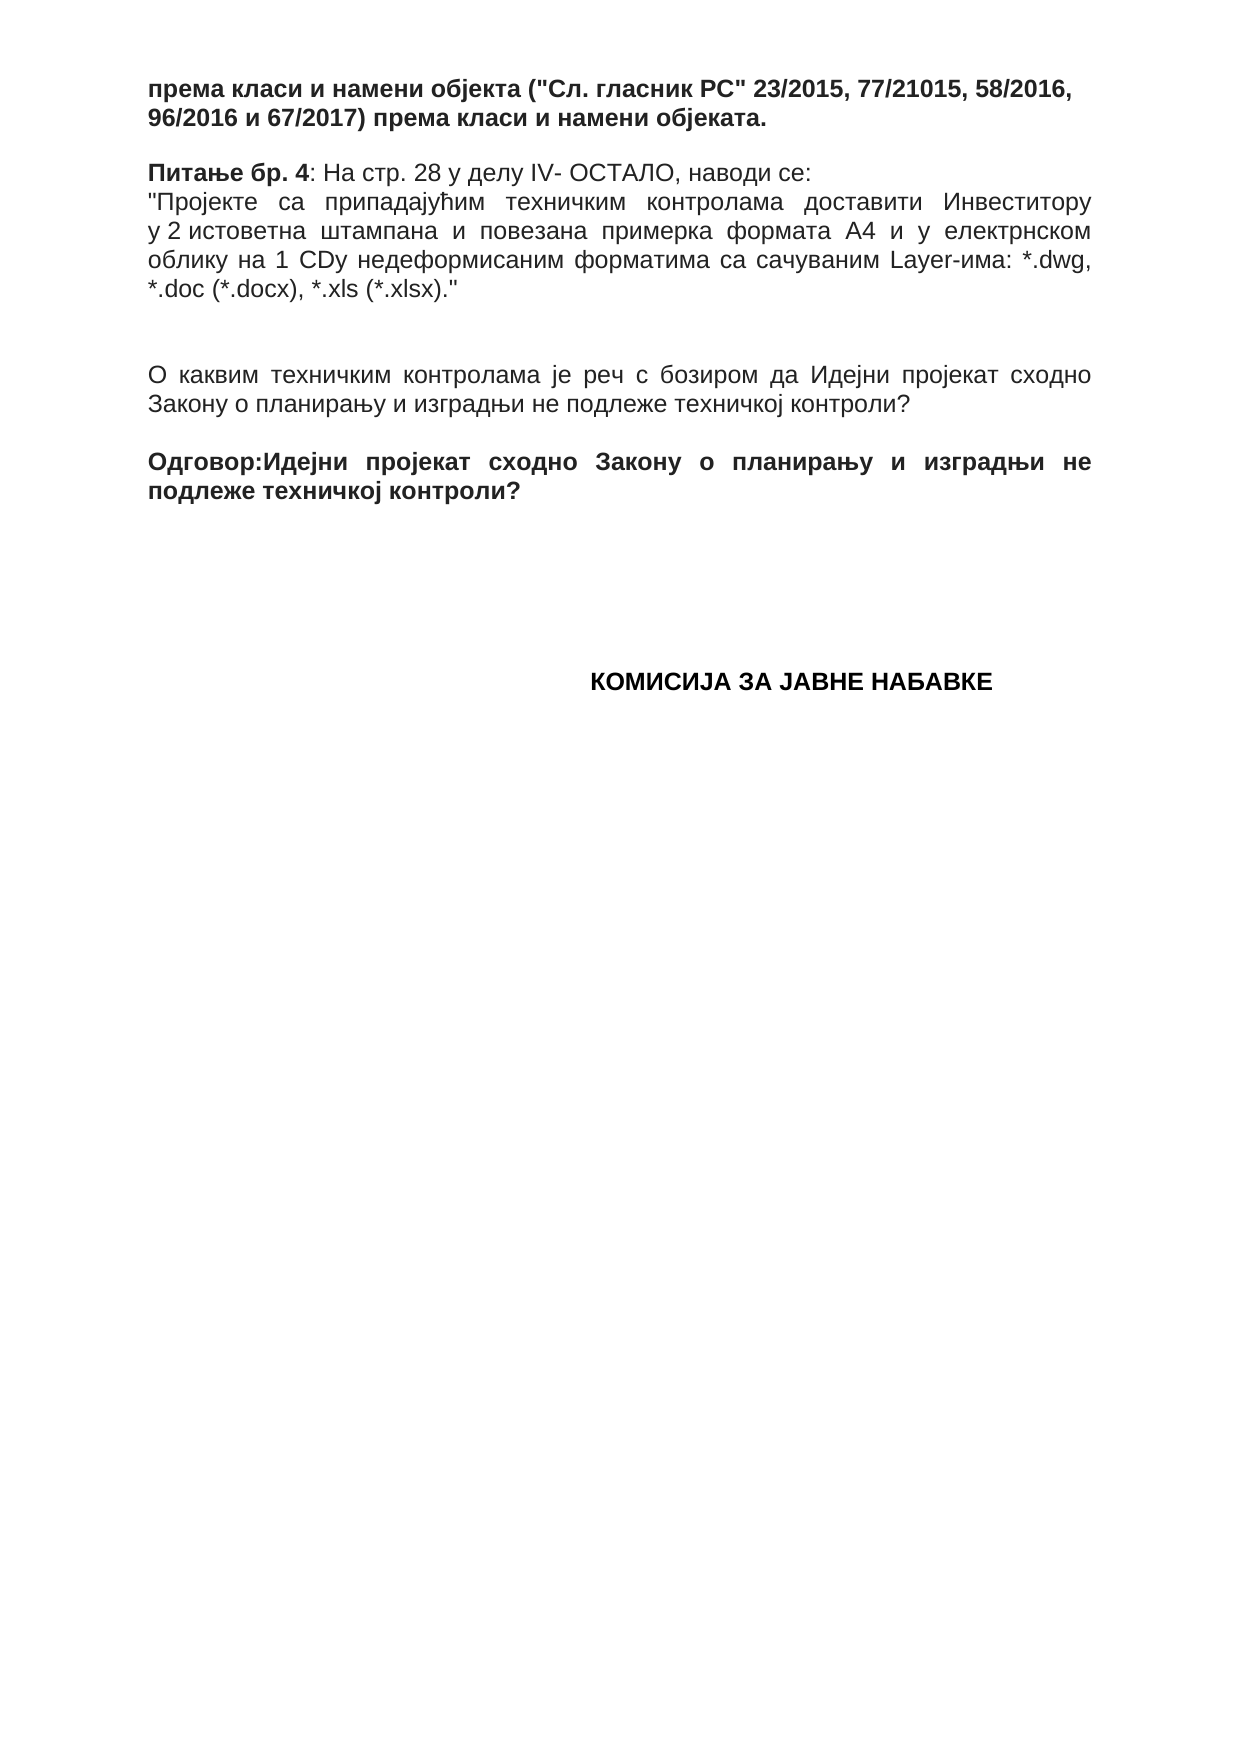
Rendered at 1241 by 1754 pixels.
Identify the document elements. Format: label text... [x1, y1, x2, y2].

text Питање бр. 4: На стр. 28 у делу IV- ОСТАЛО, наводи се: [148, 158, 1093, 186]
text Одговор:Идејни пројекат сходно Закону о планирању и изградњи не подлеже техничкој контроли? [148, 447, 1093, 505]
text "Пројекте са припадајућим техничким контролама доставити Инвеститору у 2 истоветна штампана и повезана примерка формата А4 и у електрнском облику на 1 CDу недеформисаним форматима са сачуваним Layer-има: *.dwg, *.doc (*.docx), *.xls (*.xlsx)." [148, 186, 1093, 302]
text КОМИСИЈА ЗА ЈАВНЕ НАБАВКЕ [516, 667, 1093, 695]
text О каквим техничким контролама је реч с бозиром да Идејни пројекат сходно Закону о планирању и изградњи не подлеже техничкој контроли? [148, 360, 1093, 418]
